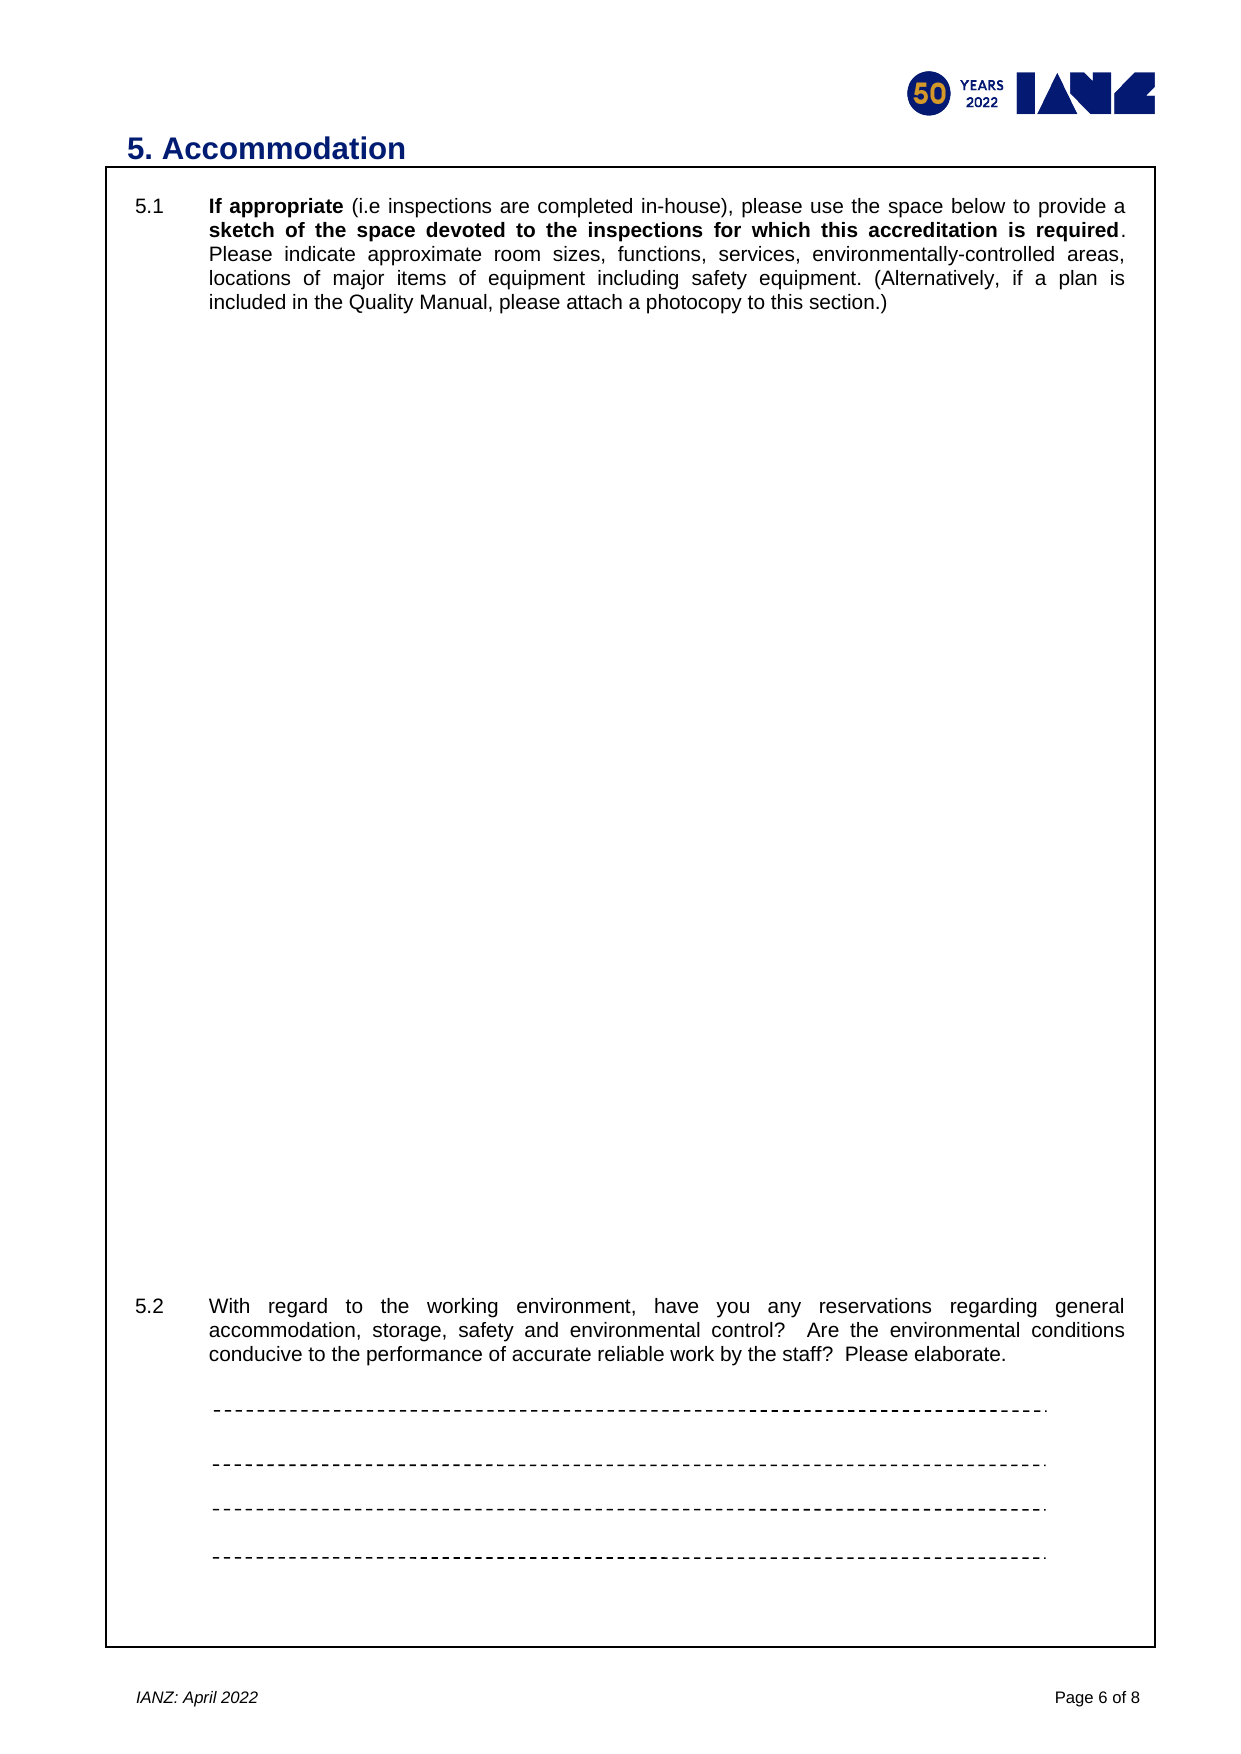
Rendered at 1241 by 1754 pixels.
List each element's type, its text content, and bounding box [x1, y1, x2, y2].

table_cell 5.1 If appropriate (i.e inspections are completed in-house), please use the space below to provide a sketch of the space devoted to the inspections for which this accreditation is required. Please indicate approximate room sizes, functions, services, environmentally-controlled areas, locations of major items of equipment including safety equipment. (Alternatively, if a plan is included in the Quality Manual, please attach a photocopy to this section.) [107, 168, 1154, 1294]
table_cell 5.2 With regard to the working environment, have you any reservations regarding general accommodation, storage, safety and environmental control? Are the environmental conditions conducive to the performance of accurate reliable work by the staff? Please elaborate. [107, 1294, 1154, 1646]
picture [906, 70, 1155, 116]
table_header 5. Accommodation [106, 130, 1155, 166]
